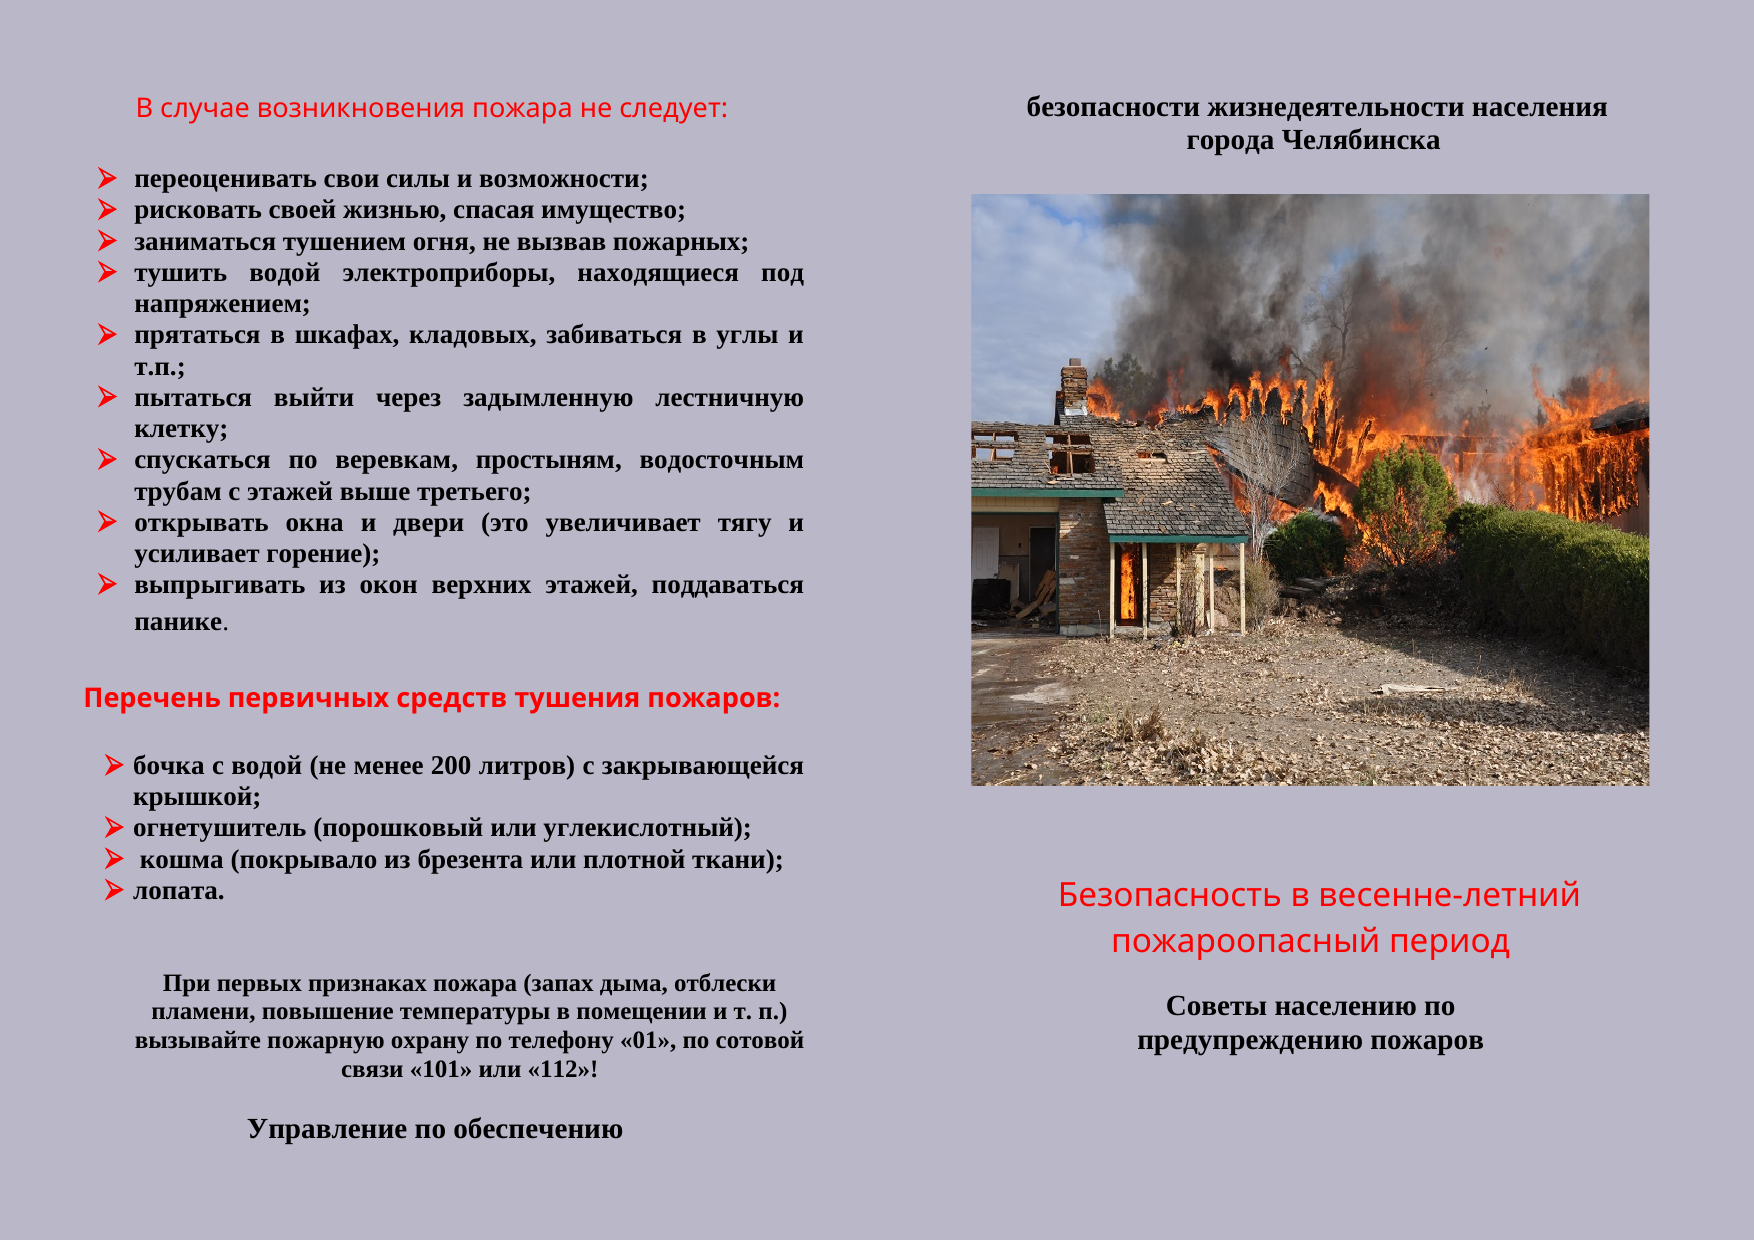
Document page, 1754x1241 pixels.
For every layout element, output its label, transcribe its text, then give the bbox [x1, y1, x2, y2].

text Безопасность в весенне-летний пожароопасный период [937, 871, 1683, 962]
text города Челябинска [937, 122, 1683, 156]
picture [971, 194, 1650, 786]
list переоценивать свои силы и возможности; [97, 162, 805, 194]
list кошма (покрывало из брезента или плотной ткани); [103, 843, 805, 874]
text В случае возникновения пожара не следует: [59, 89, 805, 126]
list При первых признаках пожара (запах дыма, отблески пламени, повышение температуры в помещении и т. п.) вызывайте пожарную охрану по телефону «01», по сотовой связи «101» или «112»! [134, 968, 805, 1083]
text Советы населению по [937, 988, 1683, 1022]
list тушить водой электроприборы, находящиеся под напряжением; [97, 256, 805, 318]
list заниматься тушением огня, не вызвав пожарных; [97, 225, 805, 256]
text Перечень первичных средств тушения пожаров: [59, 679, 805, 716]
list лопата. [103, 874, 805, 905]
list прятаться в шкафах, кладовых, забиваться в углы и т.п.; [97, 318, 805, 381]
list спускаться по веревкам, простыням, водосточным трубам с этажей выше третьего; [97, 443, 805, 506]
list открывать окна и двери (это увеличивает тягу и усиливает горение); [97, 506, 805, 568]
list пытаться выйти через задымленную лестничную клетку; [97, 381, 805, 443]
text Управление по обеспечению [59, 1111, 805, 1145]
list рисковать своей жизнью, спасая имущество; [97, 194, 805, 225]
list выпрыгивать из окон верхних этажей, поддаваться панике. [97, 568, 805, 639]
list огнетушитель (порошковый или углекислотный); [103, 812, 805, 843]
text предупреждению пожаров [937, 1022, 1683, 1055]
list бочка с водой (не менее 200 литров) с закрывающейся крышкой; [103, 749, 805, 812]
text безопасности жизнедеятельности населения [937, 89, 1683, 122]
